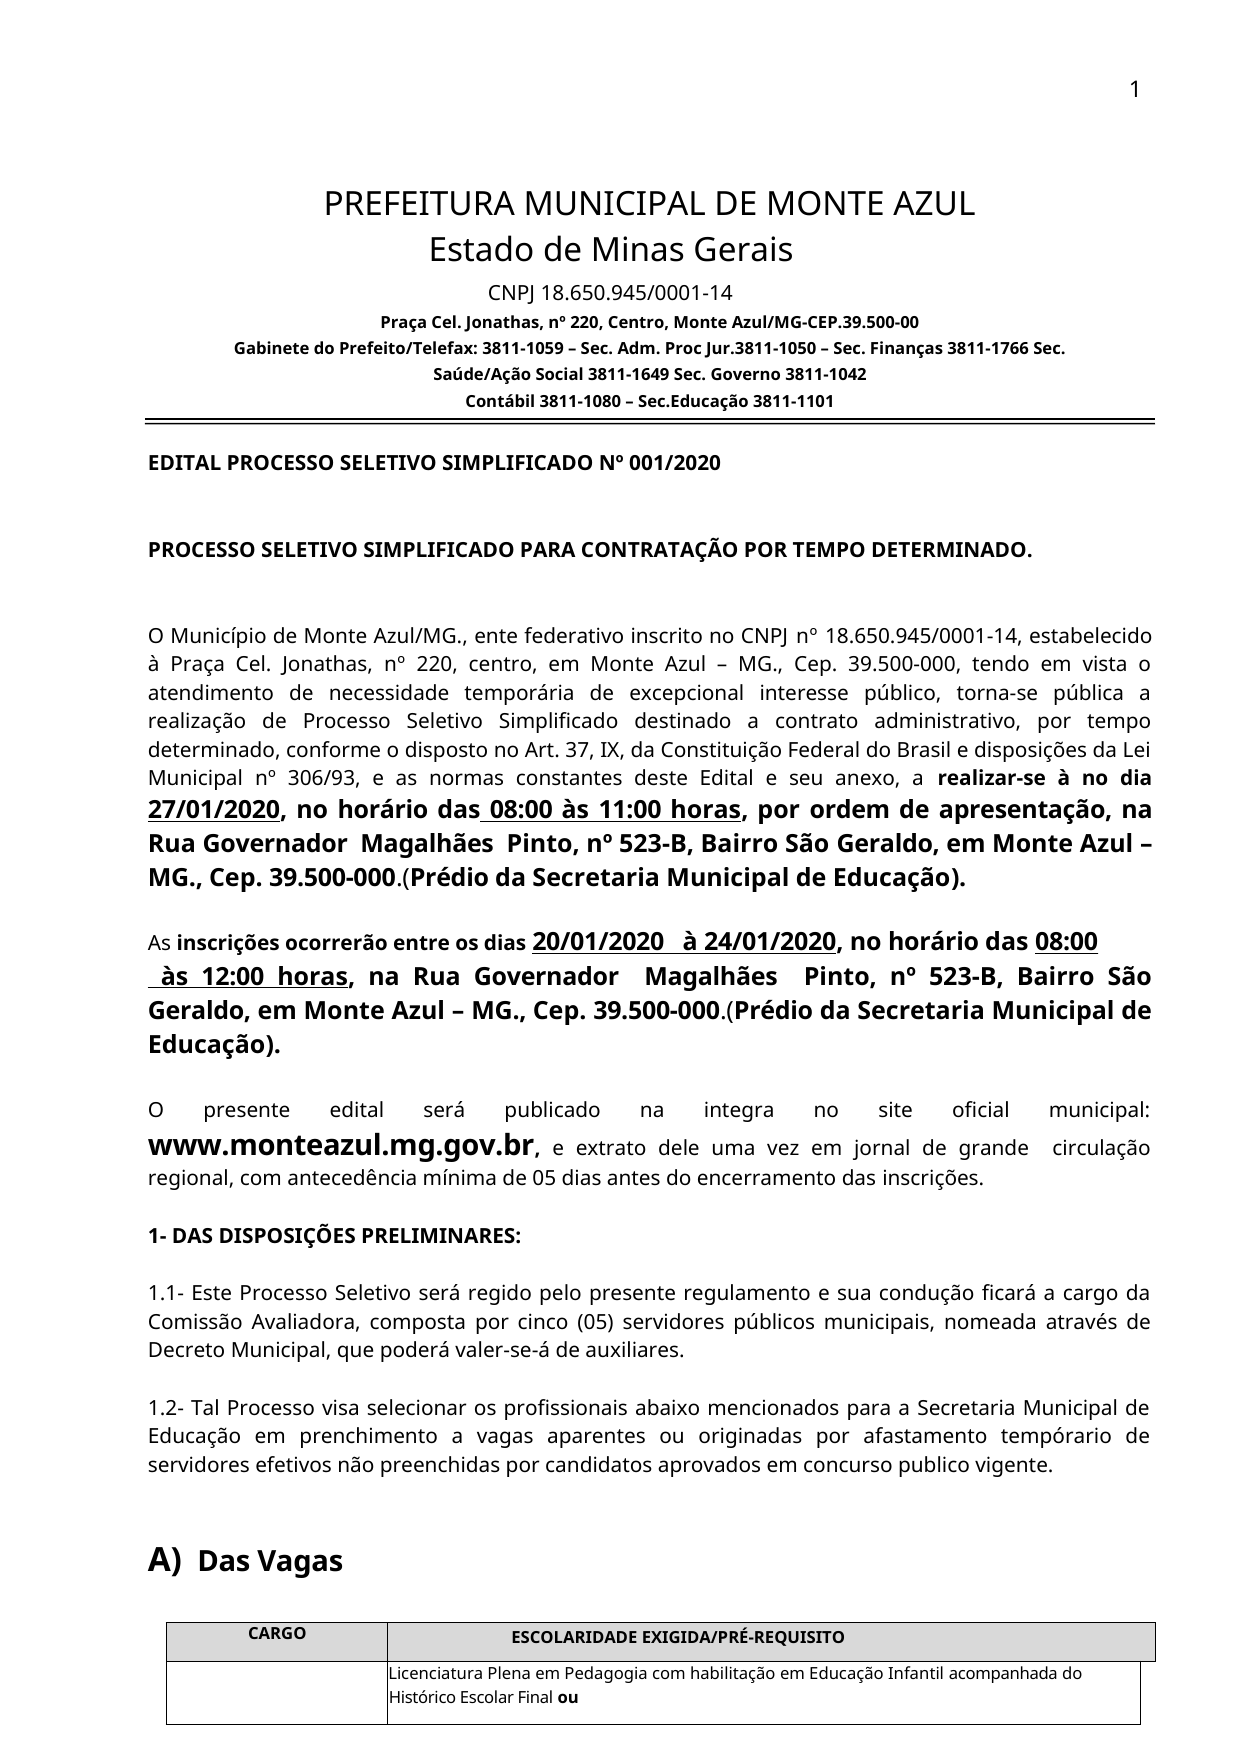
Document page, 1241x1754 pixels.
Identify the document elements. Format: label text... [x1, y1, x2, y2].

subtitle 1- DAS DISPOSIÇÕES PRELIMINARES: [148, 1221, 1240, 1249]
text 1.2- Tal Processo visa selecionar os profissionais abaixo mencionados para a Secretaria Municipal de Educação em prenchimento a vagas aparentes ou originadas por afastamento tempórario de servidores efetivos não preenchidas por candidatos aprovados em concurso publico vigente. [148, 1393, 1152, 1478]
subtitle EDITAL PROCESSO SELETIVO SIMPLIFICADO Nº 001/2020 [148, 448, 1240, 477]
text CNPJ 18.650.945/0001-14 [140, 278, 1081, 307]
text Contábil 3811-1080 – Sec.Educação 3811-1101 [219, 389, 1081, 412]
text PROCESSO SELETIVO SIMPLIFICADO PARA CONTRATAÇÃO POR TEMPO DETERMINADO. [148, 535, 1240, 563]
text PREFEITURA MUNICIPAL DE MONTE AZUL [218, 180, 1081, 226]
text Praça Cel. Jonathas, nº 220, Centro, Monte Azul/MG-CEP.39.500-00 [219, 311, 1081, 333]
text O presente edital será publicado na integra no site oficial municipal: www.monteazul.mg.gov.br, e extrato dele uma vez em jornal de grande circulação regional, com antecedência mínima de 05 dias antes do encerramento das inscrições. [148, 1095, 1152, 1192]
text As inscrições ocorrerão entre os dias 20/01/2020 à 24/01/2020, no horário das 08:00 [148, 924, 1240, 958]
text Gabinete do Prefeito/Telefax: 3811-1059 – Sec. Adm. Proc Jur.3811-1050 – Sec. Finanças 3811-1766 Sec. Saúde/Ação Social 3811-1649 Sec. Governo 3811-1042 [219, 337, 1081, 386]
text Estado de Minas Gerais [141, 226, 1081, 271]
text às 12:00 horas, na Rua Governador Magalhães Pinto, nº 523-B, Bairro São Geraldo, em Monte Azul – MG., Cep. 39.500-000.(Prédio da Secretaria Municipal de Educação). [148, 958, 1152, 1060]
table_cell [167, 1662, 387, 1724]
table_header CARGO [167, 1623, 387, 1661]
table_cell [388, 1662, 1140, 1724]
subtitle Das Vagas [148, 1536, 1240, 1582]
text O Município de Monte Azul/MG., ente federativo inscrito no CNPJ nº 18.650.945/0001-14, estabelecido à Praça Cel. Jonathas, nº 220, centro, em Monte Azul – MG., Cep. 39.500-000, tendo em vista o atendimento de necessidade temporária de excepcional interesse público, torna-se pública a realização de Processo Seletivo Simplificado destinado a contrato administrativo, por tempo determinado, conforme o disposto no Art. 37, IX, da Constituição Federal do Brasil e disposições da Lei Municipal nº 306/93, e as normas constantes deste Edital e seu anexo, a realizar-se à no dia 27/01/2020, no horário das 08:00 às 11:00 horas, por ordem de apresentação, na Rua Governador Magalhães Pinto, nº 523-B, Bairro São Geraldo, em Monte Azul – MG., Cep. 39.500-000.(Prédio da Secretaria Municipal de Educação). [148, 621, 1153, 894]
table_header ESCOLARIDADE EXIGIDA/PRÉ-REQUISITO [388, 1623, 1155, 1661]
text 1.1- Este Processo Seletivo será regido pelo presente regulamento e sua condução ficará a cargo da Comissão Avaliadora, composta por cinco (05) servidores públicos municipais, nomeada através de Decreto Municipal, que poderá valer-se-á de auxiliares. [148, 1278, 1152, 1364]
